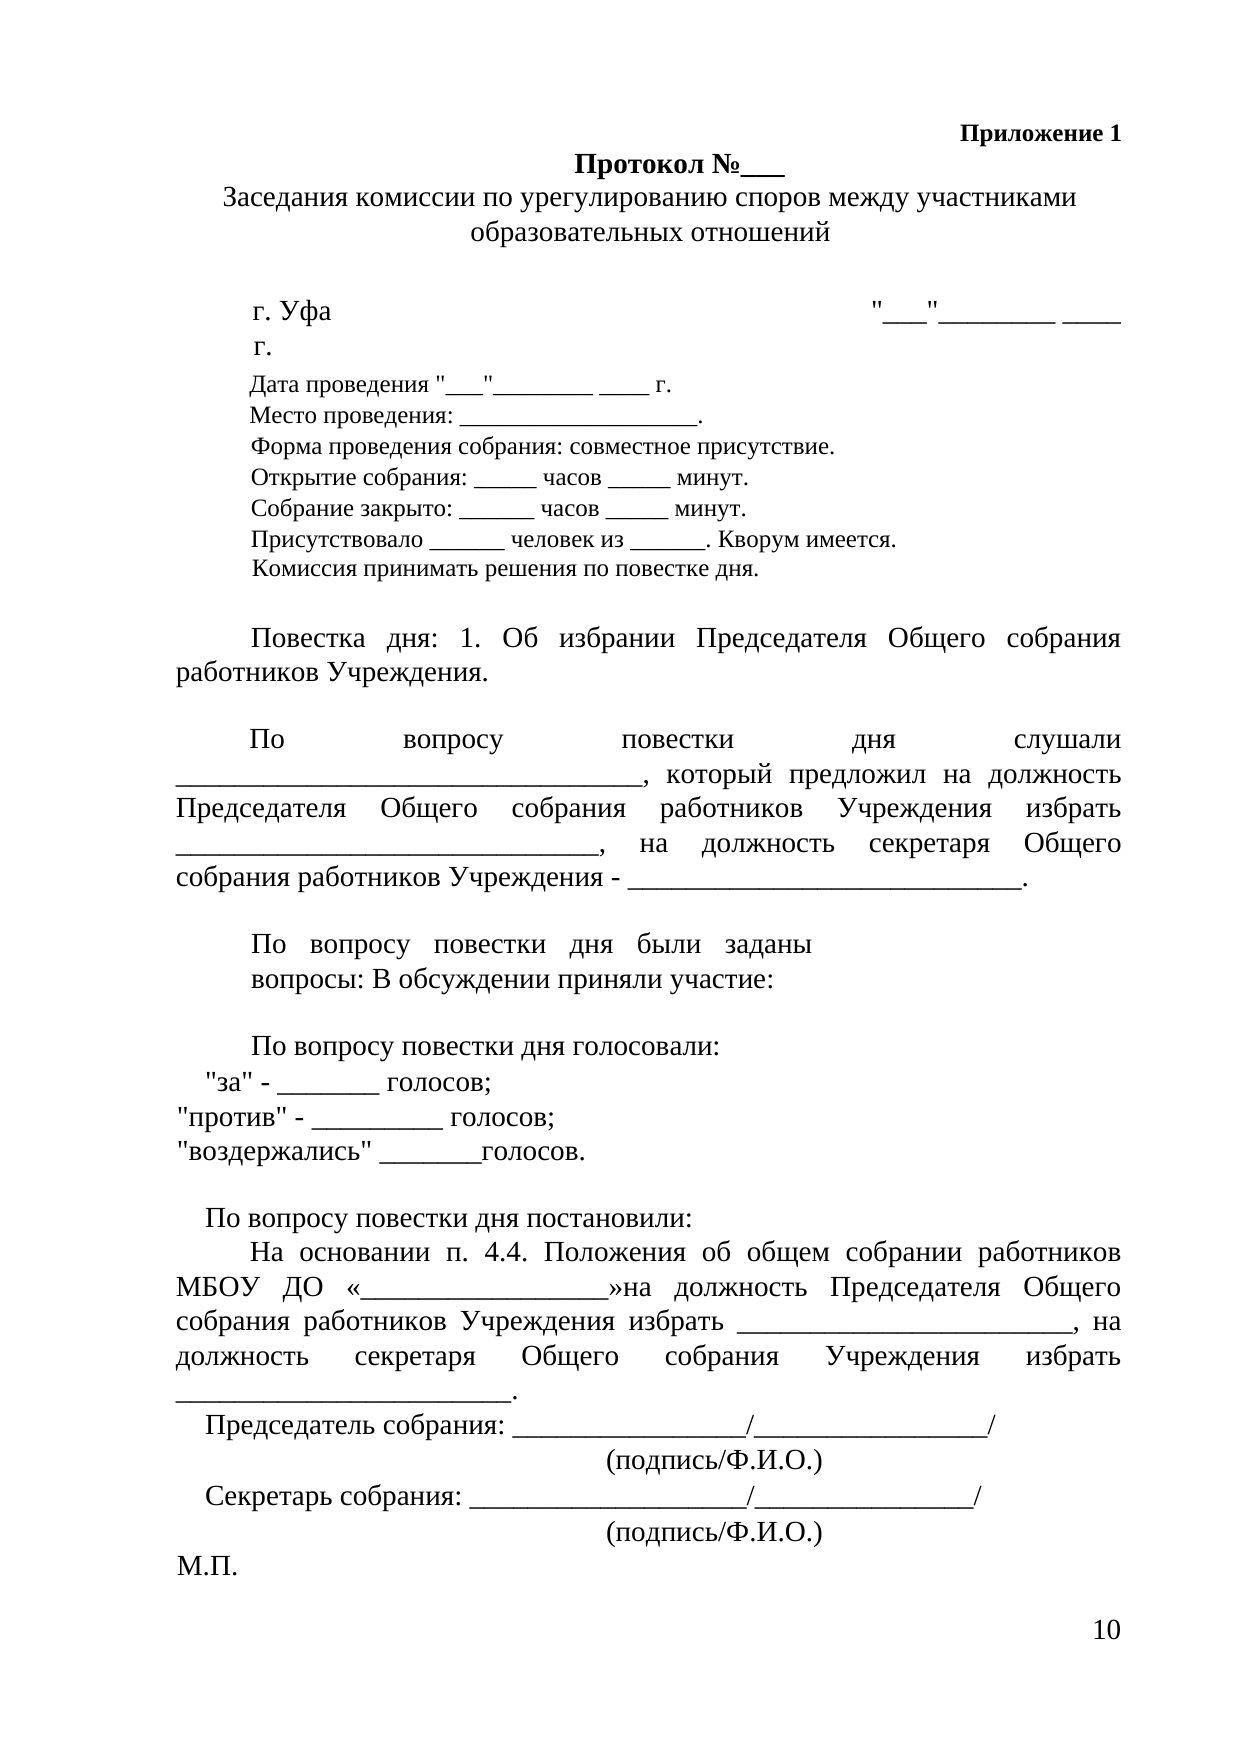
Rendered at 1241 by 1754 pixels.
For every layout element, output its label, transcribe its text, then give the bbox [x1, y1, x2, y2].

text (подпись/Ф.И.О.) [176, 1442, 1122, 1476]
text Форма проведения собрания: совместное присутствие. [251, 431, 945, 460]
text "за" - _______ голосов; "против" - _________ голосов; "воздержались" _______голосов. [176, 1064, 635, 1167]
text По вопросу повестки дня голосовали: [251, 1028, 1122, 1062]
text По вопросу повестки дня слушали ________________________________, который предложил на должность Председателя Общего собрания работников Учреждения избрать _____________________________, на должность секретаря Общего собрания работников Учреждения - ___________________________. [176, 721, 1122, 893]
text Повестка дня: 1. Об избрании Председателя Общего собрания работников Учреждения. [176, 620, 1122, 688]
text (подпись/Ф.И.О.) М.П. [176, 1514, 825, 1582]
text г. Уфа "___"________ ____ г. [252, 293, 1122, 362]
text На основании п. 4.4. Положения об общем собрании работников МБОУ ДО «_________________»на должность Председателя Общего собрания работников Учреждения избрать _______________________, на должность секретаря Общего собрания Учреждения избрать _______________________. [176, 1234, 1122, 1406]
text Секретарь собрания: ___________________/_______________/ [176, 1478, 1122, 1512]
text Заседания комиссии по урегулированию споров между участниками образовательных отношений [177, 179, 1122, 248]
text По вопросу повестки дня были заданы вопросы: В обсуждении приняли участие: [251, 926, 812, 994]
text Собрание закрыто: ______ часов _____ минут. [251, 493, 945, 522]
text По вопросу повестки дня постановили: [176, 1200, 1122, 1233]
text Присутствовало ______ человек из ______. Кворум имеется. Комиссия принимать решения по повестке дня. [251, 524, 945, 582]
text Дата проведения "___"________ ____ г. [249, 369, 1122, 398]
text Председатель собрания: ________________/________________/ [176, 1407, 1122, 1440]
text Приложение 1 [574, 119, 1122, 147]
text Открытие собрания: _____ часов _____ минут. [251, 462, 945, 491]
text Место проведения: ___________________. [249, 400, 1122, 429]
text Протокол №___ [574, 147, 1122, 179]
